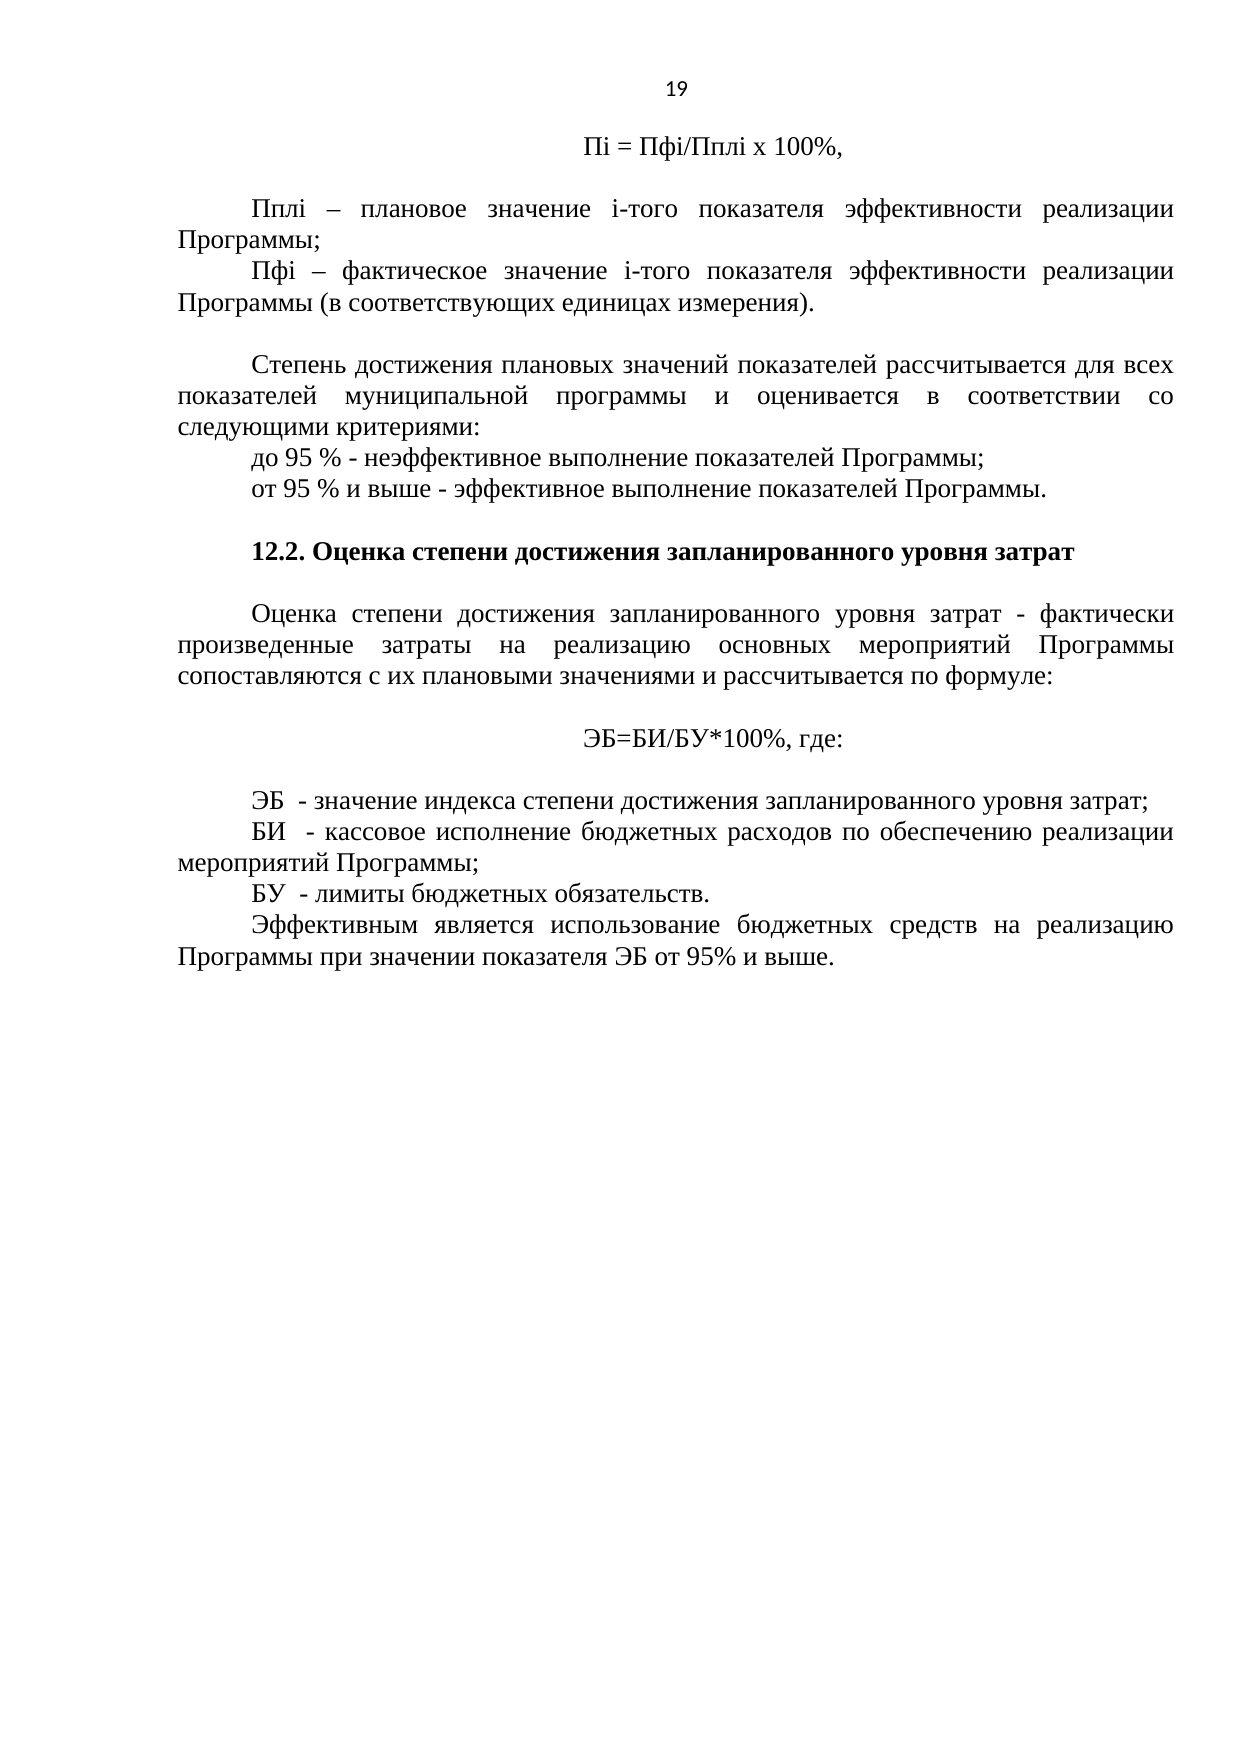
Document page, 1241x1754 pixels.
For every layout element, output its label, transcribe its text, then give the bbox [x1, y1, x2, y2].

text от 95 % и выше - эффективное выполнение показателей Программы. [177, 472, 1175, 504]
text БУ - лимиты бюджетных обязательств. [177, 877, 1175, 908]
text Оценка степени достижения запланированного уровня затрат - фактически произведенные затраты на реализацию основных мероприятий Программы сопоставляются с их плановыми значениями и рассчитывается по формуле: [177, 597, 1175, 691]
text до 95 % - неэффективное выполнение показателей Программы; [177, 441, 1175, 472]
text 12.2. Оценка степени достижения запланированного уровня затрат [177, 535, 1175, 566]
text ЭБ - значение индекса степени достижения запланированного уровня затрат; [177, 784, 1175, 815]
text Эффективным является использование бюджетных средств на реализацию Программы при значении показателя ЭБ от 95% и выше. [177, 908, 1175, 971]
text Пфi – фактическое значение i-того показателя эффективности реализации Программы (в соответствующих единицах измерения). [177, 254, 1175, 317]
text Пплi – плановое значение i-того показателя эффективности реализации Программы; [177, 192, 1175, 254]
text БИ - кассовое исполнение бюджетных расходов по обеспечению реализации мероприятий Программы; [177, 815, 1175, 877]
text ЭБ=БИ/БУ*100%, где: [177, 722, 1175, 753]
text Степень достижения плановых значений показателей рассчитывается для всех показателей муниципальной программы и оценивается в соответствии со следующими критериями: [177, 348, 1175, 441]
text Пi = Пфi/Пплi х 100%, [177, 130, 1175, 161]
